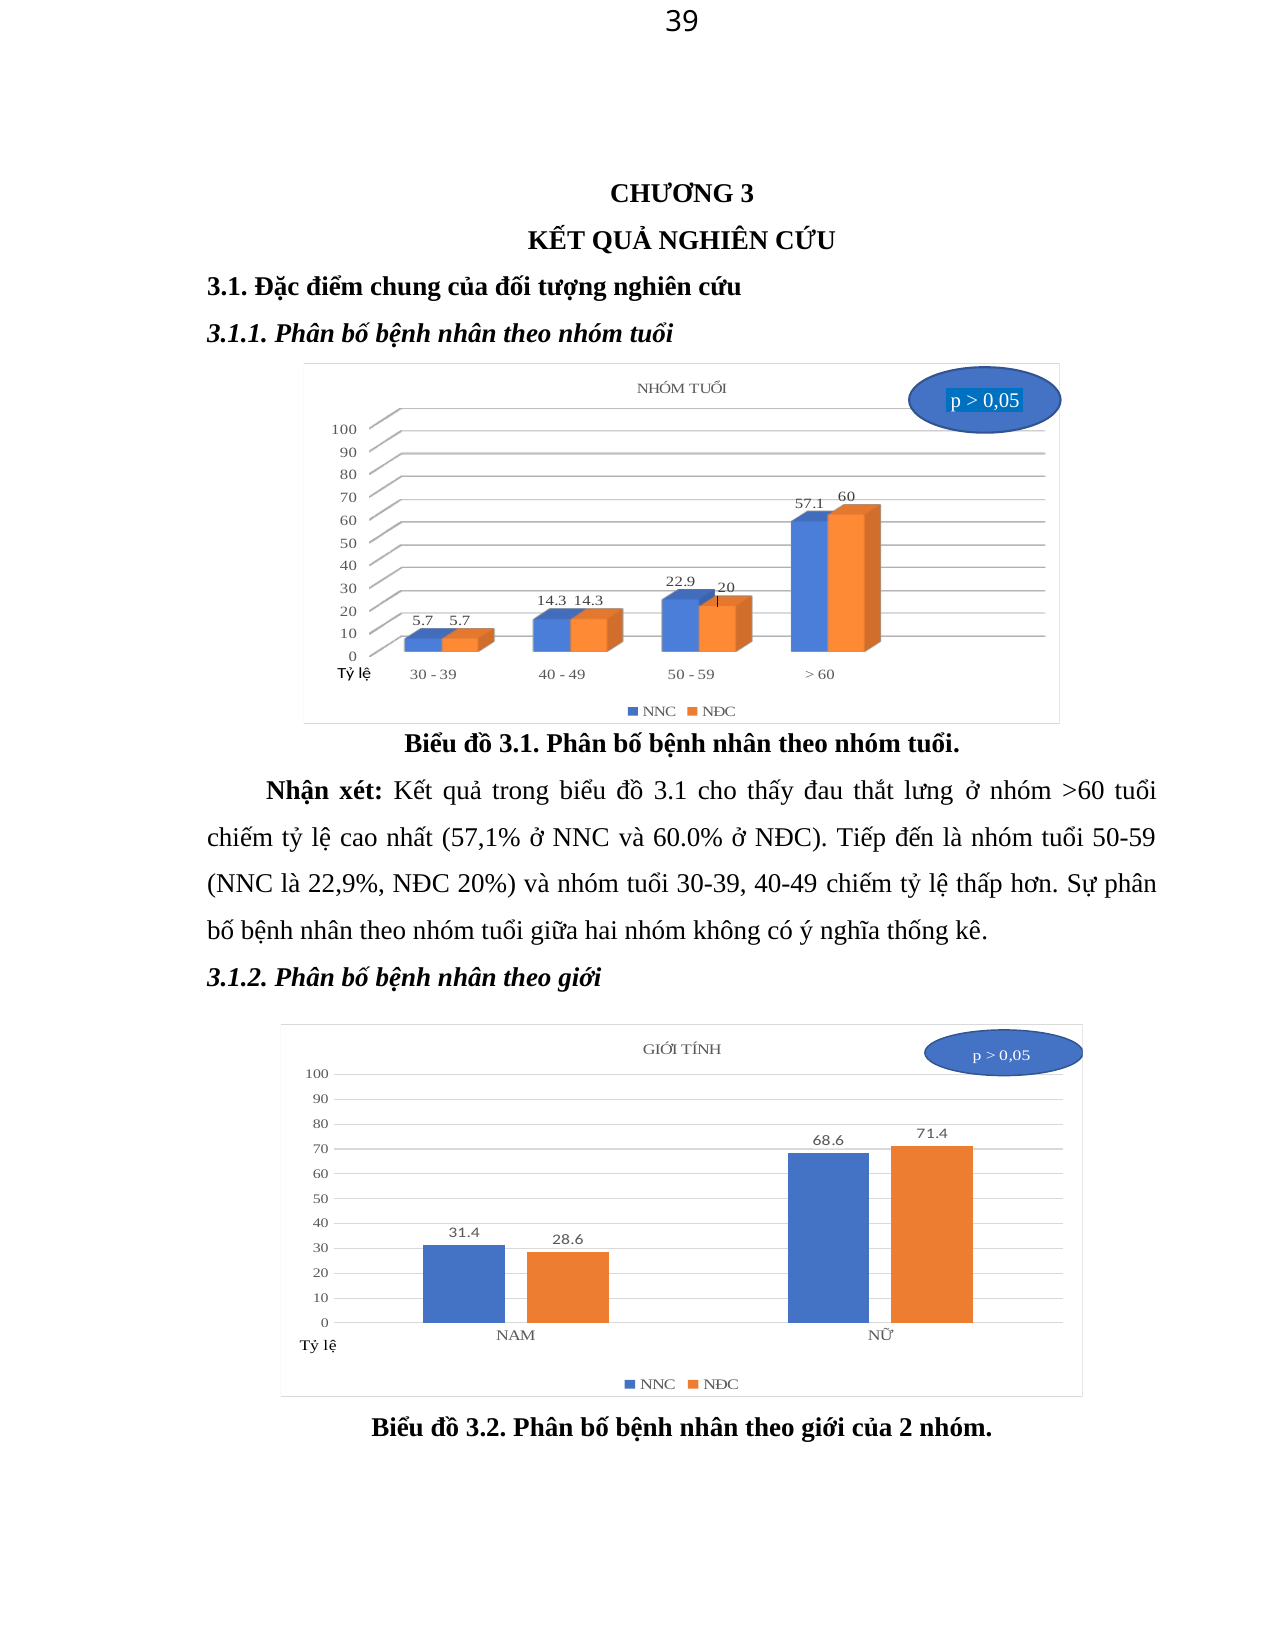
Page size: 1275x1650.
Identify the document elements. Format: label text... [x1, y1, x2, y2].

text Biểu đồ 3.2. Phân bố bệnh nhân theo giới của 2 nhóm. [207, 1411, 1157, 1442]
text 3.1.2. Phân bố bệnh nhân theo giới [207, 961, 1157, 992]
text 3.1.1. Phân bố bệnh nhân theo nhóm tuổi [207, 317, 1157, 348]
text Nhận xét: Kết quả trong biểu đồ 3.1 cho thấy đau thắt lưng ở nhóm >60 tuổi chiếm tỷ lệ cao nhất (57,1% ở NNC và 60.0% ở NĐC). Tiếp đến là nhóm tuổi 50-59 (NNC là 22,9%, NĐC 20%) và nhóm tuổi 30-39, 40-49 chiếm tỷ lệ thấp hơn. Sự phân bố bệnh nhân theo nhóm tuổi giữa hai nhóm không có ý nghĩa thống kê. [207, 774, 1157, 945]
text 3.1. Đặc điểm chung của đối tượng nghiên cứu [207, 271, 1157, 302]
text KẾT QUẢ NGHIÊN CỨU [207, 224, 1157, 255]
text CHƯƠNG 3 [207, 177, 1157, 208]
text Biểu đồ 3.1. Phân bố bệnh nhân theo nhóm tuổi. [207, 727, 1157, 759]
